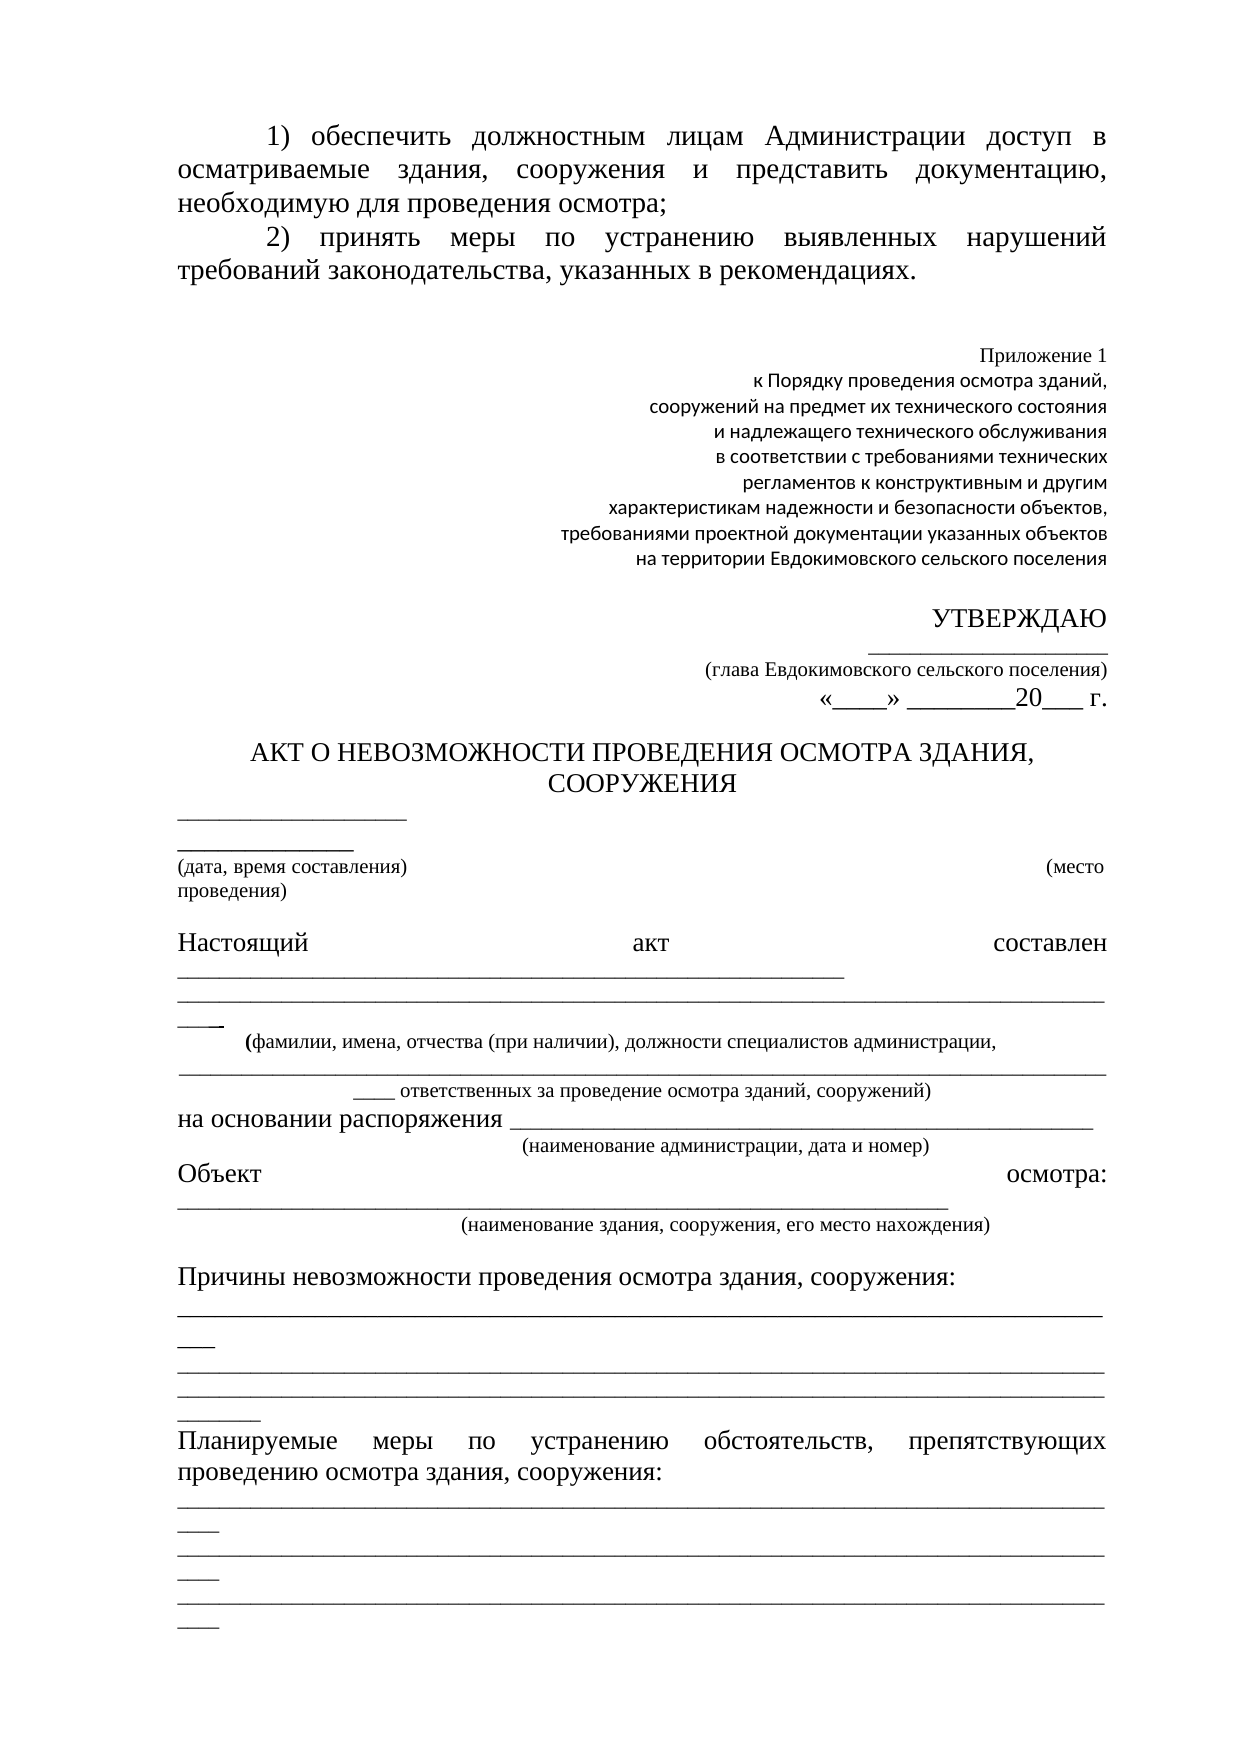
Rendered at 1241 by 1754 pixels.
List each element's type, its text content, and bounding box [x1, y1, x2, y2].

text сооружений на предмет их технического состояния [177, 393, 1107, 418]
text (фамилии, имена, отчества (при наличии), должности специалистов администрации, [177, 1029, 1107, 1053]
text (наименование здания, сооружения, его место нахождения) [177, 1212, 1107, 1236]
text 2) принять меры по устранению выявленных нарушений требований законодательства, указанных в рекомендациях. [177, 219, 1107, 286]
text на основании распоряжения ________________________________________________________ [177, 1102, 1107, 1133]
text _____________________________________________________________________________________________ [177, 981, 1107, 1029]
text (дата, время составления) (место проведения) [177, 854, 1107, 902]
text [177, 1535, 1107, 1583]
text Настоящий акт составлен ________________________________________________________________ [177, 926, 1107, 981]
text и надлежащего технического обслуживания [177, 418, 1107, 444]
text Объект осмотра: __________________________________________________________________________ [177, 1157, 1107, 1212]
text ______________________ _____________ [177, 799, 1107, 854]
text Планируемые меры по устранению обстоятельств, препятствующих проведению осмотра здания, сооружения: [177, 1424, 1107, 1487]
text __________________________________________________________________________________________________________________________________________________________________________________________ [177, 1352, 1107, 1424]
text «____» ________20___ г. [177, 681, 1107, 712]
text характеристикам надежности и безопасности объектов, [177, 494, 1107, 520]
text требованиями проектной документации указанных объектов [177, 520, 1107, 545]
text Приложение 1 [177, 343, 1107, 367]
text 1) обеспечить должностным лицам Администрации доступ в осматриваемые здания, сооружения и представить документацию, необходимую для проведения осмотра; [177, 118, 1107, 219]
text (глава Евдокимовского сельского поселения) [177, 657, 1107, 681]
text УТВЕРЖДАЮ [177, 602, 1107, 633]
text регламентов к конструктивным и другим [177, 469, 1107, 494]
text Причины невозможности проведения осмотра здания, сооружения: [177, 1260, 1107, 1291]
text _______________________ [177, 633, 1107, 657]
text _____________________________________________________________________________________________ ответственных за проведение осмотра зданий, сооружений) [177, 1053, 1107, 1102]
text в соответствии с требованиями технических [177, 444, 1107, 469]
text на территории Евдокимовского сельского поселения [177, 545, 1107, 571]
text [177, 1583, 1107, 1631]
text (наименование администрации, дата и номер) [177, 1133, 1107, 1157]
text _____________________________________________________________________________________________ [177, 1487, 1107, 1535]
text _____________________________________________________________________________ [177, 1291, 1107, 1351]
text к Порядку проведения осмотра зданий, [177, 367, 1107, 393]
text АКТ О НЕВОЗМОЖНОСТИ ПРОВЕДЕНИЯ ОСМОТРА ЗДАНИЯ, СООРУЖЕНИЯ [177, 736, 1107, 799]
